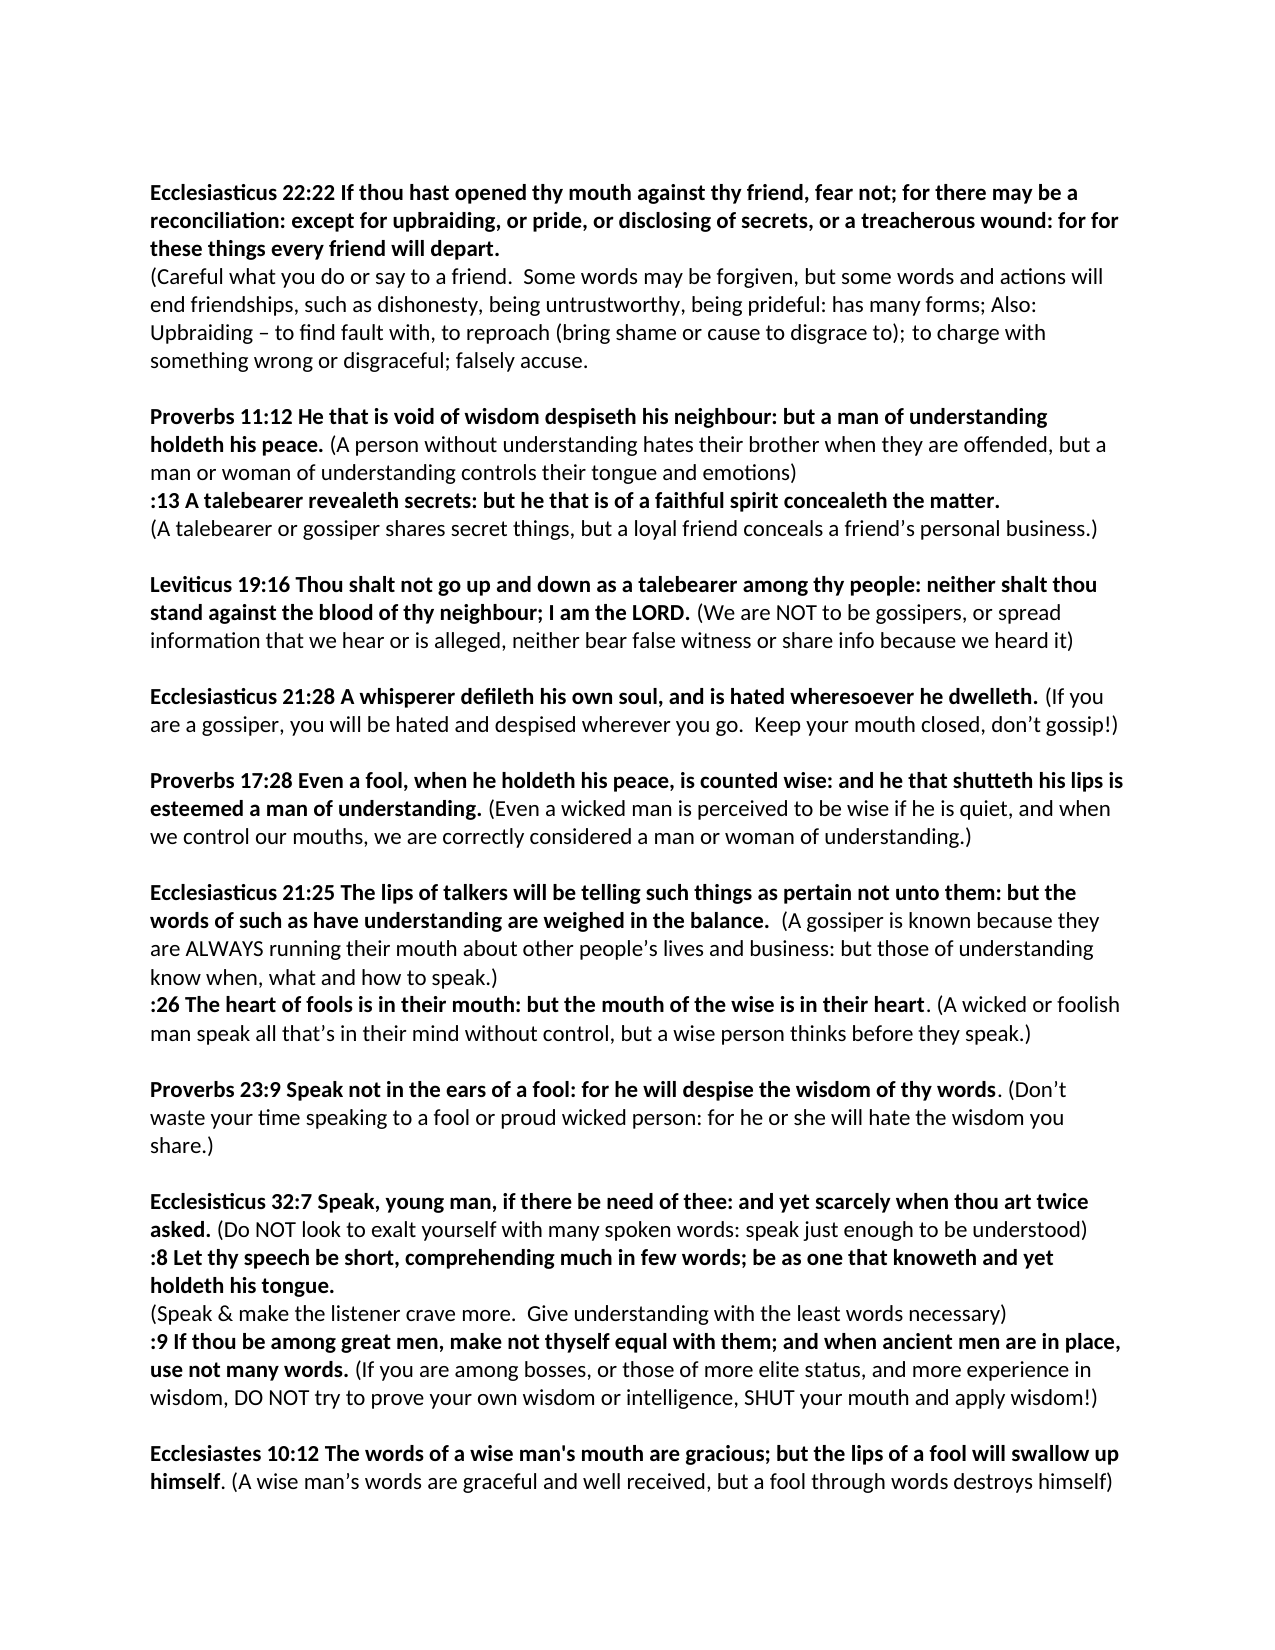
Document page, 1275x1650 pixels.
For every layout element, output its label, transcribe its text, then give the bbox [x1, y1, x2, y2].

text (Speak & make the listener crave more. Give understanding with the least words necessary) [150, 1299, 1125, 1327]
text Ecclesisticus 32:7 Speak, young man, if there be need of thee: and yet scarcely when thou art twice asked. (Do NOT look to exalt yourself with many spoken words: speak just enough to be understood) [150, 1187, 1125, 1243]
text Ecclesiasticus 22:22 If thou hast opened thy mouth against thy friend, fear not; for there may be a reconciliation: except for upbraiding, or pride, or disclosing of secrets, or a treacherous wound: for for these things every friend will depart. [150, 178, 1125, 262]
text Proverbs 17:28 Even a fool, when he holdeth his peace, is counted wise: and he that shutteth his lips is esteemed a man of understanding. (Even a wicked man is perceived to be wise if he is quiet, and when we control our mouths, we are correctly considered a man or woman of understanding.) [150, 766, 1125, 851]
text :9 If thou be among great men, make not thyself equal with them; and when ancient men are in place, use not many words. (If you are among bosses, or those of more elite status, and more experience in wisdom, DO NOT try to prove your own wisdom or intelligence, SHUT your mouth and apply wisdom!) [150, 1327, 1125, 1411]
text Ecclesiasticus 21:25 The lips of talkers will be telling such things as pertain not unto them: but the words of such as have understanding are weighed in the balance. (A gossiper is known because they are ALWAYS running their mouth about other people’s lives and business: but those of understanding know when, what and how to speak.) [150, 878, 1125, 991]
text (Careful what you do or say to a friend. Some words may be forgiven, but some words and actions will end friendships, such as dishonesty, being untrustworthy, being prideful: has many forms; Also: Upbraiding – to find fault with, to reproach (bring shame or cause to disgrace to); to charge with something wrong or disgraceful; falsely accuse. [150, 262, 1125, 374]
text (A talebearer or gossiper shares secret things, but a loyal friend conceals a friend’s personal business.) [150, 514, 1125, 542]
text Leviticus 19:16 Thou shalt not go up and down as a talebearer among thy people: neither shalt thou stand against the blood of thy neighbour; I am the LORD. (We are NOT to be gossipers, or spread information that we hear or is alleged, neither bear false witness or share info because we heard it) [150, 570, 1125, 654]
text :13 A talebearer revealeth secrets: but he that is of a faithful spirit concealeth the matter. [150, 486, 1125, 514]
text Proverbs 23:9 Speak not in the ears of a fool: for he will despise the wisdom of thy words. (Don’t waste your time speaking to a fool or proud wicked person: for he or she will hate the wisdom you share.) [150, 1075, 1125, 1159]
text Proverbs 11:12 He that is void of wisdom despiseth his neighbour: but a man of understanding holdeth his peace. (A person without understanding hates their brother when they are offended, but a man or woman of understanding controls their tongue and emotions) [150, 402, 1125, 486]
text Ecclesiastes 10:12 The words of a wise man's mouth are gracious; but the lips of a fool will swallow up himself. (A wise man’s words are graceful and well received, but a fool through words destroys himself) [150, 1439, 1125, 1495]
text Ecclesiasticus 21:28 A whisperer defileth his own soul, and is hated wheresoever he dwelleth. (If you are a gossiper, you will be hated and despised wherever you go. Keep your mouth closed, don’t gossip!) [150, 682, 1125, 738]
text :8 Let thy speech be short, comprehending much in few words; be as one that knoweth and yet holdeth his tongue. [150, 1243, 1125, 1299]
text :26 The heart of fools is in their mouth: but the mouth of the wise is in their heart. (A wicked or foolish man speak all that’s in their mind without control, but a wise person thinks before they speak.) [150, 991, 1125, 1047]
